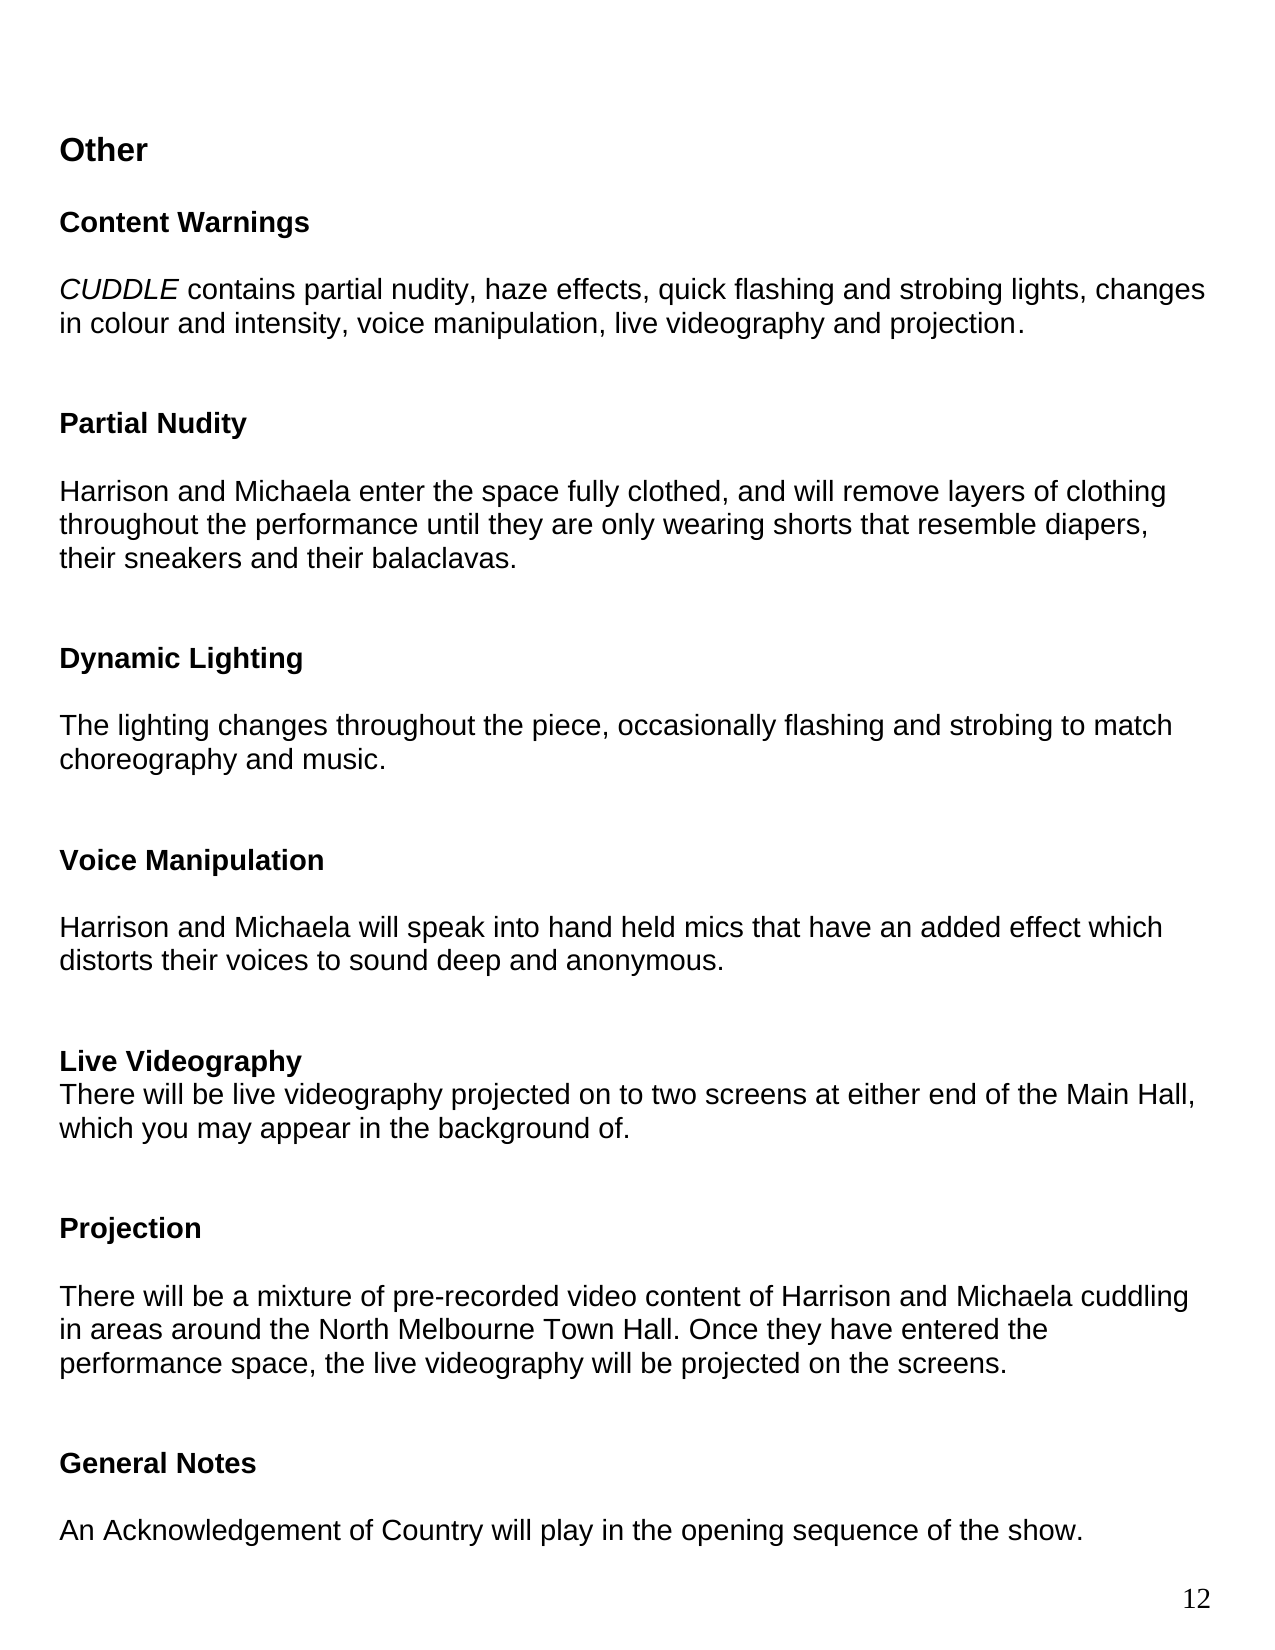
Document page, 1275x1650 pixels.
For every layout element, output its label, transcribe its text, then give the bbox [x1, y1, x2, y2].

text Harrison and Michaela will speak into hand held mics that have an added effect which distorts their voices to sound deep and anonymous. [59, 876, 1211, 977]
text Live Videography [59, 1044, 1211, 1077]
subtitle Content Warnings [59, 205, 1211, 239]
text Harrison and Michaela enter the space fully clothed, and will remove layers of clothing throughout the performance until they are only wearing shorts that resemble diapers, their sneakers and their balaclavas. [59, 473, 1211, 574]
text Dynamic Lighting [59, 641, 1211, 675]
text There will be a mixture of pre-recorded video content of Harrison and Michaela cuddling in areas around the North Melbourne Town Hall. Once they have entered the performance space, the live videography will be projected on the screens. [59, 1278, 1211, 1379]
text There will be live videography projected on to two screens at either end of the Main Hall, which you may appear in the background of. [59, 1077, 1211, 1144]
text The lighting changes throughout the piece, occasionally flashing and strobing to match choreography and music. [59, 708, 1211, 775]
text Voice Manipulation [59, 842, 1211, 876]
text An Acknowledgement of Country will play in the opening sequence of the show. [59, 1513, 1211, 1547]
text Projection [59, 1211, 1211, 1245]
subtitle Other [59, 130, 1211, 169]
text General Notes [59, 1446, 1211, 1480]
text Partial Nudity [59, 406, 1211, 440]
text CUDDLE contains partial nudity, haze effects, quick flashing and strobing lights, changes in colour and intensity, voice manipulation, live videography and projection. [59, 272, 1211, 339]
